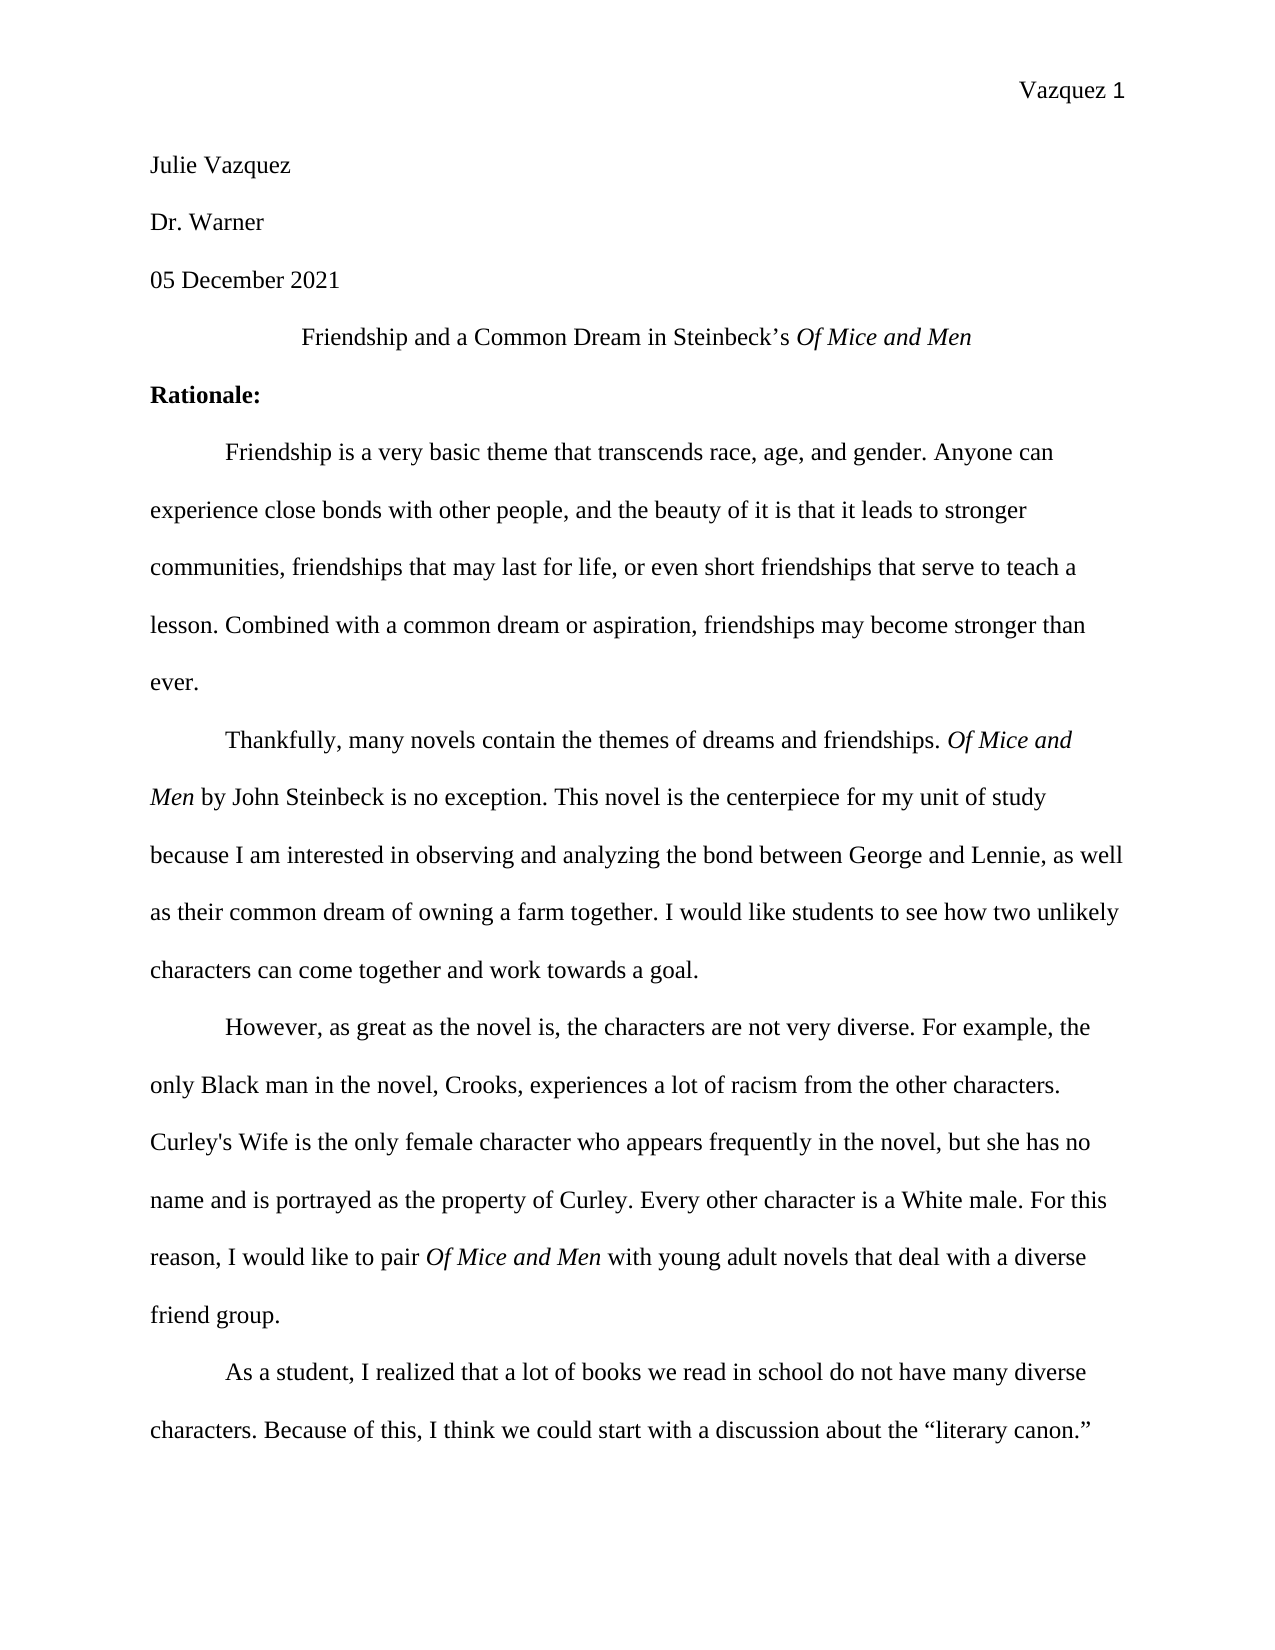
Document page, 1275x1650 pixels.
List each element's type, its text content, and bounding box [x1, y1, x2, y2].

text Julie Vazquez [150, 150, 1125, 179]
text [150, 1357, 1125, 1444]
text Rationale: [150, 380, 1125, 409]
text Friendship and a Common Dream in Steinbeck’s Of Mice and Men [150, 322, 1125, 351]
text However, as great as the novel is, the characters are not very diverse. For example, the only Black man in the novel, Crooks, experiences a lot of racism from the other characters. Curley's Wife is the only female character who appears frequently in the novel, but she has no name and is portrayed as the property of Curley. Every other character is a White male. For this reason, I would like to pair Of Mice and Men with young adult novels that deal with a diverse friend group. [150, 1012, 1125, 1329]
text Friendship is a very basic theme that transcends race, age, and gender. Anyone can experience close bonds with other people, and the beauty of it is that it leads to stronger communities, friendships that may last for life, or even short friendships that serve to teach a lesson. Combined with a common dream or aspiration, friendships may become stronger than ever. [150, 437, 1125, 696]
text Thankfully, many novels contain the themes of dreams and friendships. Of Mice and Men by John Steinbeck is no exception. This novel is the centerpiece for my unit of study because I am interested in observing and analyzing the bond between George and Lennie, as well as their common dream of owning a farm together. I would like students to see how two unlikely characters can come together and work towards a goal. [150, 725, 1125, 984]
text 05 December 2021 [150, 265, 1125, 294]
text Dr. Warner [150, 207, 1125, 236]
